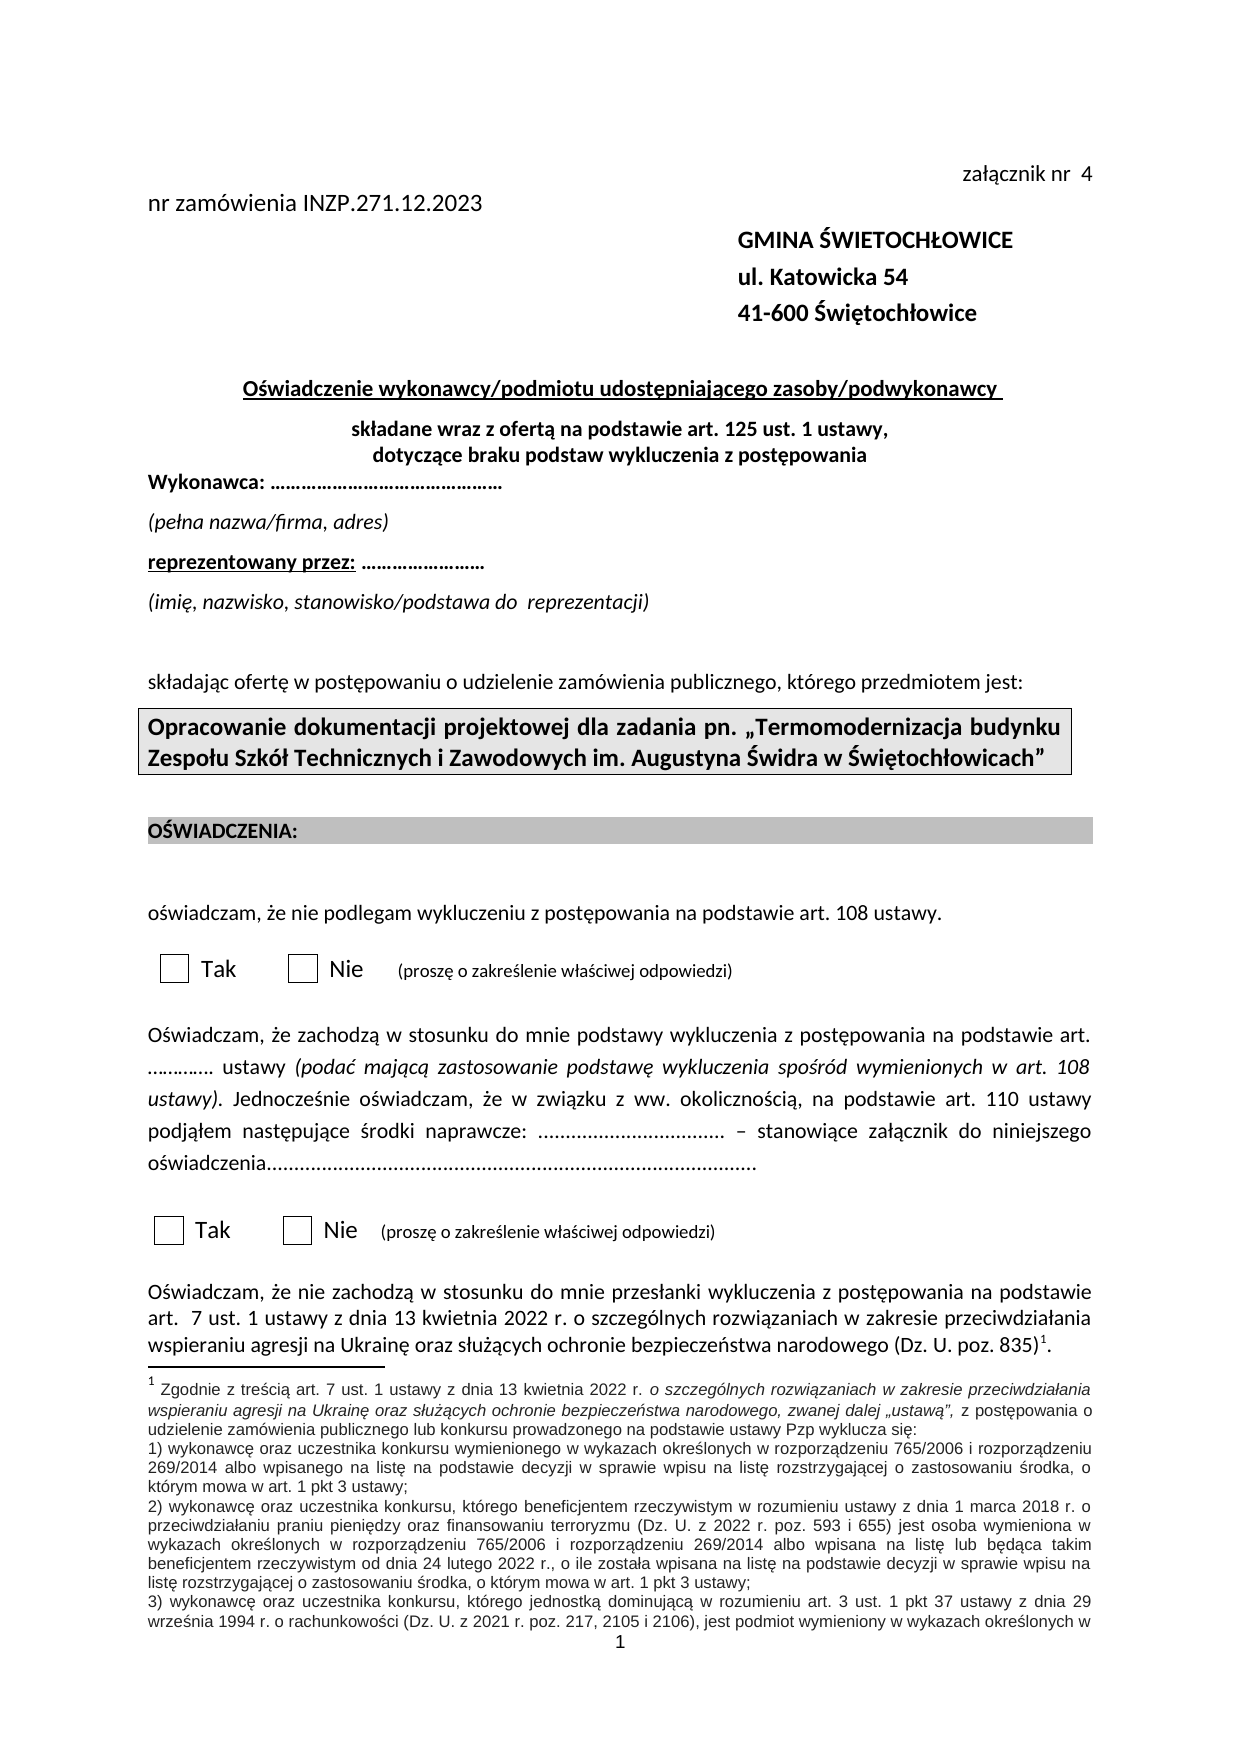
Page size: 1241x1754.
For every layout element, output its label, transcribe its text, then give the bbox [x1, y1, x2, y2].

text Wykonawca: ……………………………………… [148, 468, 1093, 495]
text dotyczące braku podstaw wykluczenia z postępowania [148, 441, 1093, 468]
text Tak Nie (proszę o zakreślenie właściwej odpowiedzi) [148, 1215, 1093, 1245]
text Tak Nie (proszę o zakreślenie właściwej odpowiedzi) [148, 953, 1093, 983]
text ul. Katowicka 54 [148, 261, 1093, 291]
text Oświadczam, że zachodzą w stosunku do mnie podstawy wykluczenia z postępowania na podstawie art. …………. ustawy (podać mającą zastosowanie podstawę wykluczenia spośród wymienionych w art. 108 ustawy). Jednocześnie oświadczam, że w związku z ww. okolicznością, na podstawie art. 110 ustawy podjąłem następujące środki naprawcze: .................................. – stanowiące załącznik do niniejszego oświadczenia......................................................................................... [148, 1021, 1093, 1176]
text OŚWIADCZENIA: [148, 817, 1093, 844]
text GMINA ŚWIETOCHŁOWICE [148, 224, 1093, 254]
text reprezentowany przez: …………………… [148, 548, 1093, 575]
text załącznik nr 4 [148, 159, 1093, 187]
list oświadczam, że nie podlegam wykluczeniu z postępowania na podstawie art. 108 ustawy. [148, 899, 1093, 926]
text nr zamówienia INZP.271.12.2023 [148, 187, 1093, 218]
text (pełna nazwa/firma, adres) [148, 508, 1093, 535]
text Opracowanie dokumentacji projektowej dla zadania pn. „Termomodernizacja budynku Zespołu Szkół Technicznych i Zawodowych im. Augustyna Świdra w Świętochłowicach” [139, 709, 1071, 774]
text składając ofertę w postępowaniu o udzielenie zamówienia publicznego, którego przedmiotem jest: [148, 668, 1093, 695]
text (imię, nazwisko, stanowisko/podstawa do reprezentacji) [148, 588, 1093, 615]
text Oświadczenie wykonawcy/podmiotu udostępniającego zasoby/podwykonawcy [148, 374, 1093, 402]
text składane wraz z ofertą na podstawie art. 125 ust. 1 ustawy, [148, 415, 1093, 441]
text 41-600 Świętochłowice [148, 297, 1093, 328]
list Oświadczam, że nie zachodzą w stosunku do mnie przesłanki wykluczenia z postępowania na podstawie art. 7 ust. 1 ustawy z dnia 13 kwietnia 2022 r. o szczególnych rozwiązaniach w zakresie przeciwdziałania wspieraniu agresji na Ukrainę oraz służących ochronie bezpieczeństwa narodowego (Dz. U. poz. 835). [148, 1278, 1093, 1358]
